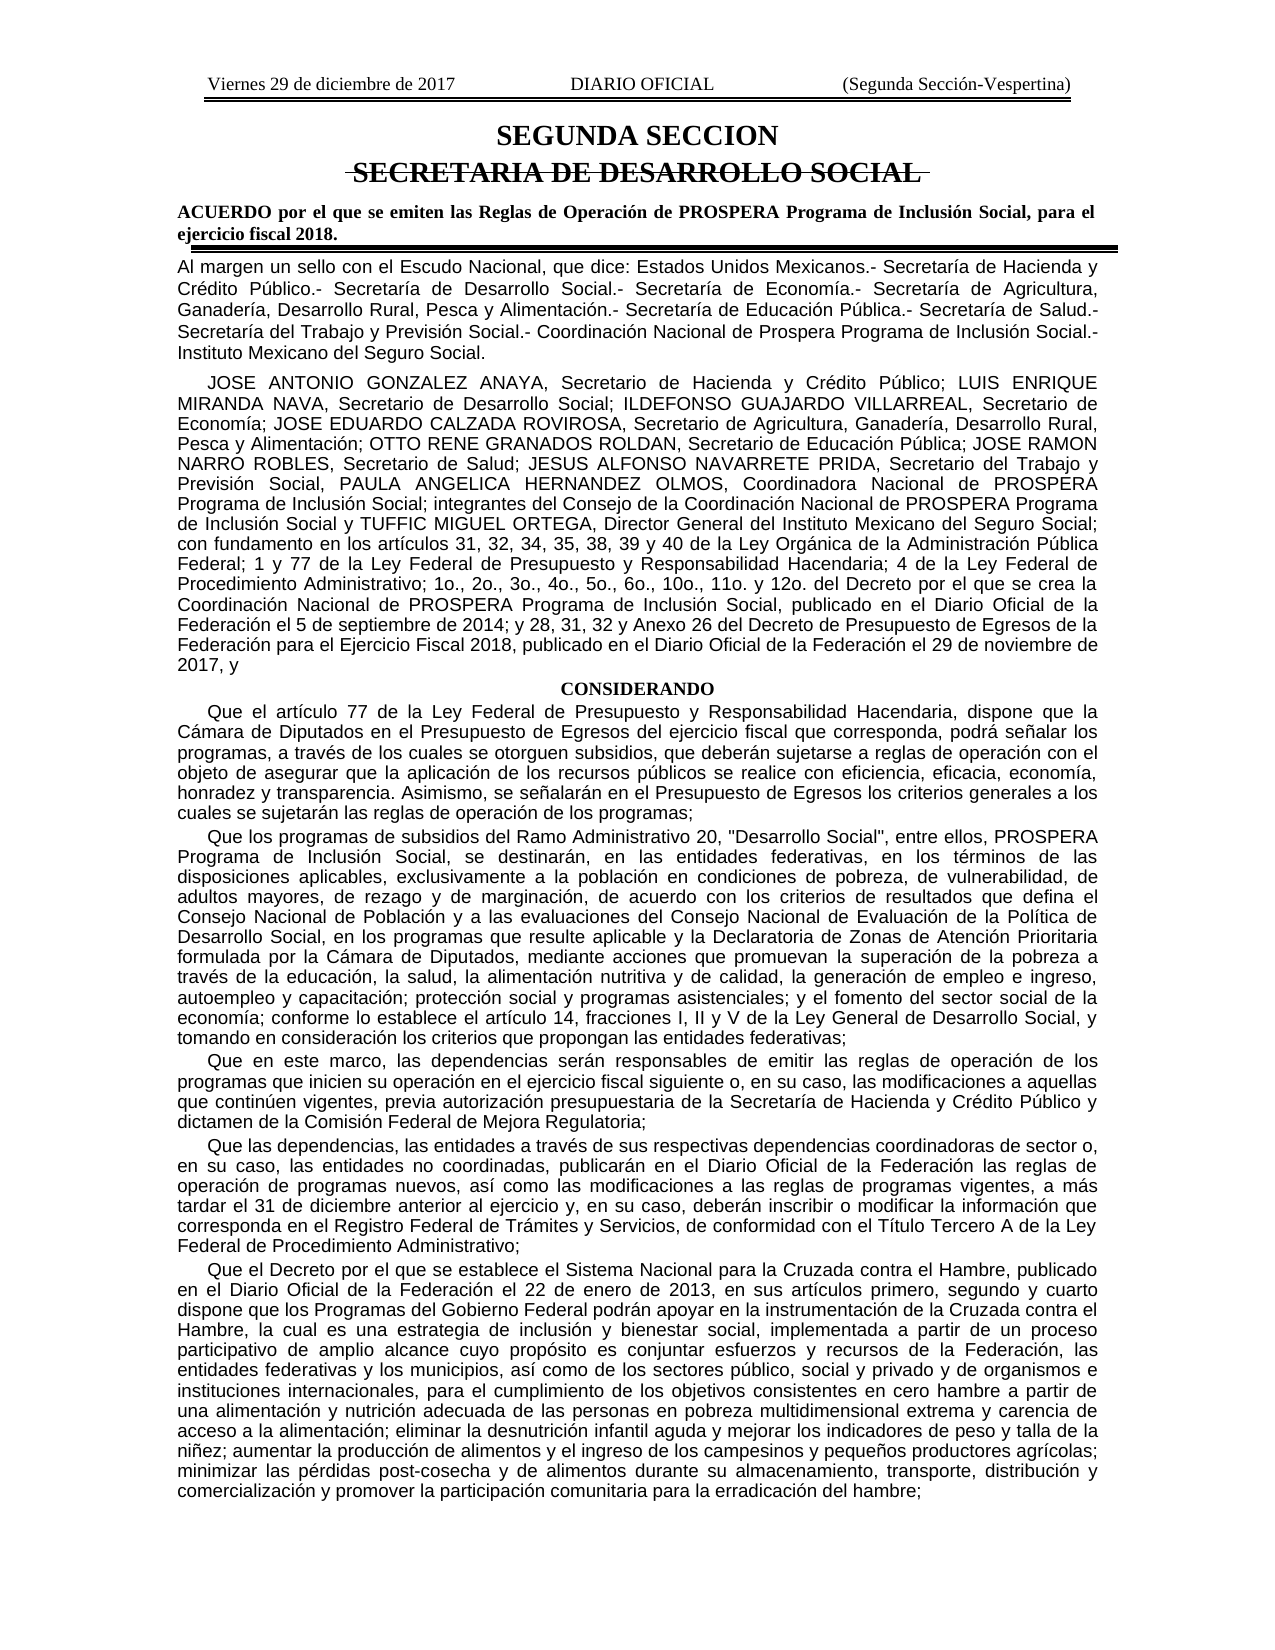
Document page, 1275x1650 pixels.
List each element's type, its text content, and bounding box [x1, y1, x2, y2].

subtitle CONSIDERANDO [270, 678, 1005, 699]
text Que el artículo 77 de la Ley Federal de Presupuesto y Responsabilidad Hacendaria, dispone que la Cámara de Diputados en el Presupuesto de Egresos del ejercicio fiscal que corresponda, podrá señalar los programas, a través de los cuales se otorguen subsidios, que deberán sujetarse a reglas de operación con el objeto de asegurar que la aplicación de los recursos públicos se realice con eficiencia, eficacia, economía, honradez y transparencia. Asimismo, se señalarán en el Presupuesto de Egresos los criterios generales a los cuales se sujetarán las reglas de operación de los programas; [177, 703, 1098, 823]
text Que las dependencias, las entidades a través de sus respectivas dependencias coordinadoras de sector o, en su caso, las entidades no coordinadas, publicarán en el Diario Oficial de la Federación las reglas de operación de programas nuevos, así como las modificaciones a las reglas de programas vigentes, a más tardar el 31 de diciembre anterior al ejercicio y, en su caso, deberán inscribir o modificar la información que corresponda en el Registro Federal de Trámites y Servicios, de conformidad con el Título Tercero A de la Ley Federal de Procedimiento Administrativo; [177, 1136, 1098, 1257]
text Que el Decreto por el que se establece el Sistema Nacional para la Cruzada contra el Hambre, publicado en el Diario Oficial de la Federación el 22 de enero de 2013, en sus artículos primero, segundo y cuarto dispone que los Programas del Gobierno Federal podrán apoyar en la instrumentación de la Cruzada contra el Hambre, la cual es una estrategia de inclusión y bienestar social, implementada a partir de un proceso participativo de amplio alcance cuyo propósito es conjuntar esfuerzos y recursos de la Federación, las entidades federativas y los municipios, así como de los sectores público, social y privado y de organismos e instituciones internacionales, para el cumplimiento de los objetivos consistentes en cero hambre a partir de una alimentación y nutrición adecuada de las personas en pobreza multidimensional extrema y carencia de acceso a la alimentación; eliminar la desnutrición infantil aguda y mejorar los indicadores de peso y talla de la niñez; aumentar la producción de alimentos y el ingreso de los campesinos y pequeños productores agrícolas; minimizar las pérdidas post-cosecha y de alimentos durante su almacenamiento, transporte, distribución y comercialización y promover la participación comunitaria para la erradicación del hambre; [177, 1260, 1098, 1501]
text JOSE ANTONIO GONZALEZ ANAYA, Secretario de Hacienda y Crédito Público; LUIS ENRIQUE MIRANDA NAVA, Secretario de Desarrollo Social; ILDEFONSO GUAJARDO VILLARREAL, Secretario de Economía; JOSE EDUARDO CALZADA ROVIROSA, Secretario de Agricultura, Ganadería, Desarrollo Rural, Pesca y Alimentación; OTTO RENE GRANADOS ROLDAN, Secretario de Educación Pública; JOSE RAMON NARRO ROBLES, Secretario de Salud; JESUS ALFONSO NAVARRETE PRIDA, Secretario del Trabajo y Previsión Social, PAULA ANGELICA HERNANDEZ OLMOS, Coordinadora Nacional de PROSPERA Programa de Inclusión Social; integrantes del Consejo de la Coordinación Nacional de PROSPERA Programa de Inclusión Social y TUFFIC MIGUEL ORTEGA, Director General del Instituto Mexicano del Seguro Social; con fundamento en los artículos 31, 32, 34, 35, 38, 39 y 40 de la Ley Orgánica de la Administración Pública Federal; 1 y 77 de la Ley Federal de Presupuesto y Responsabilidad Hacendaria; 4 de la Ley Federal de Procedimiento Administrativo; 1o., 2o., 3o., 4o., 5o., 6o., 10o., 11o. y 12o. del Decreto por el que se crea la Coordinación Nacional de PROSPERA Programa de Inclusión Social, publicado en el Diario Oficial de la Federación el 5 de septiembre de 2014; y 28, 31, 32 y Anexo 26 del Decreto de Presupuesto de Egresos de la Federación para el Ejercicio Fiscal 2018, publicado en el Diario Oficial de la Federación el 29 de noviembre de 2017, y [177, 374, 1099, 675]
text Que los programas de subsidios del Ramo Administrativo 20, "Desarrollo Social", entre ellos, PROSPERA Programa de Inclusión Social, se destinarán, en las entidades federativas, en los términos de las disposiciones aplicables, exclusivamente a la población en condiciones de pobreza, de vulnerabilidad, de adultos mayores, de rezago y de marginación, de acuerdo con los criterios de resultados que defina el Consejo Nacional de Población y a las evaluaciones del Consejo Nacional de Evaluación de la Política de Desarrollo Social, en los programas que resulte aplicable y la Declaratoria de Zonas de Atención Prioritaria formulada por la Cámara de Diputados, mediante acciones que promuevan la superación de la pobreza a través de la educación, la salud, la alimentación nutritiva y de calidad, la generación de empleo e ingreso, autoempleo y capacitación; protección social y programas asistenciales; y el fomento del sector social de la economía; conforme lo establece el artículo 14, fracciones I, II y V de la Ley General de Desarrollo Social, y tomando en consideración los criterios que propongan las entidades federativas; [177, 827, 1098, 1048]
text SEGUNDA SECCION SECRETARIA DE DESARROLLO SOCIAL [352, 118, 924, 188]
text Al margen un sello con el Escudo Nacional, que dice: Estados Unidos Mexicanos.- Secretaría de Hacienda y Crédito Público.- Secretaría de Desarrollo Social.- Secretaría de Economía.- Secretaría de Agricultura, Ganadería, Desarrollo Rural, Pesca y Alimentación.- Secretaría de Educación Pública.- Secretaría de Salud.- Secretaría del Trabajo y Previsión Social.- Coordinación Nacional de Prospera Programa de Inclusión Social.- Instituto Mexicano del Seguro Social. [177, 256, 1099, 363]
subtitle ACUERDO por el que se emiten las Reglas de Operación de PROSPERA Programa de Inclusión Social, para el ejercicio fiscal 2018. [177, 201, 1097, 244]
text Que en este marco, las dependencias serán responsables de emitir las reglas de operación de los programas que inicien su operación en el ejercicio fiscal siguiente o, en su caso, las modificaciones a aquellas que continúen vigentes, previa autorización presupuestaria de la Secretaría de Hacienda y Crédito Público y dictamen de la Comisión Federal de Mejora Regulatoria; [177, 1052, 1098, 1132]
